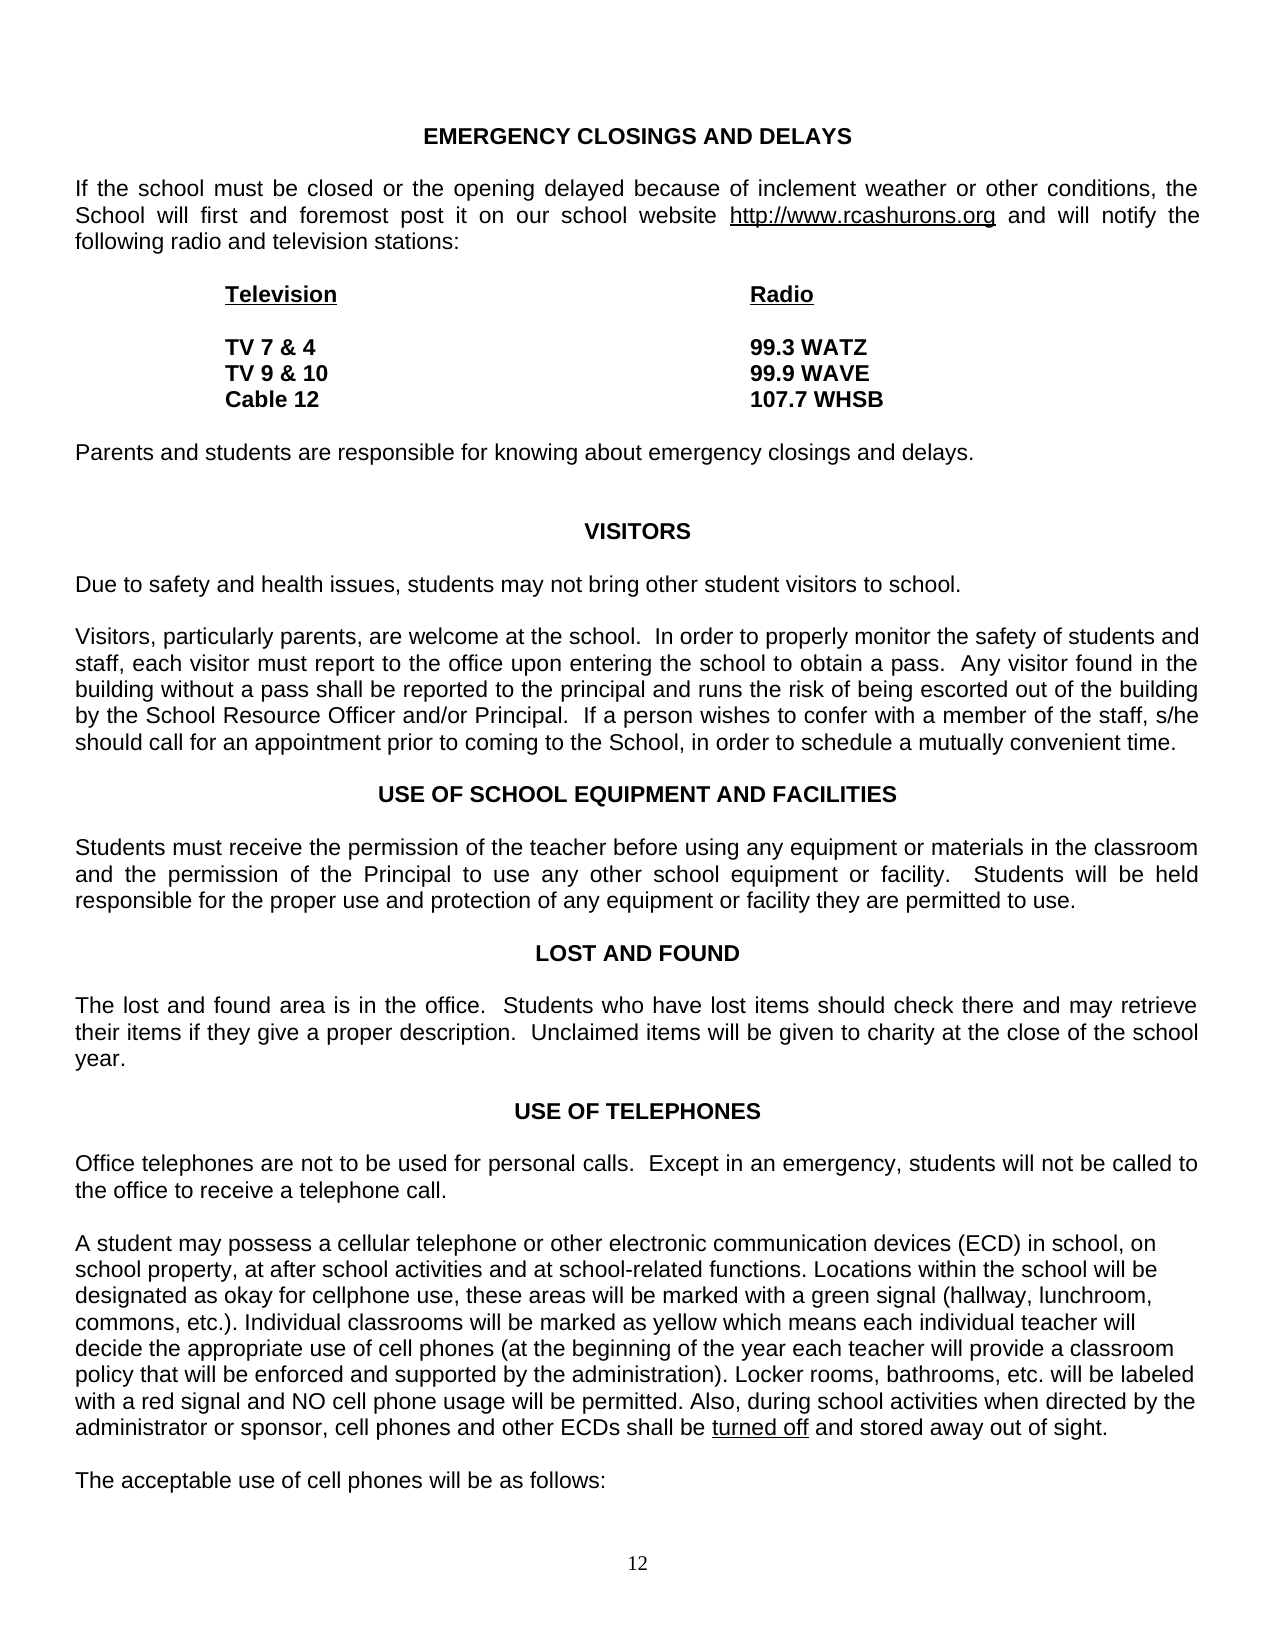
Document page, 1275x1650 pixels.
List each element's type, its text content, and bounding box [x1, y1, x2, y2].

text Visitors, particularly parents, are welcome at the school. In order to properly monitor the safety of students and staff, each visitor must report to the office upon entering the school to obtain a pass. Any visitor found in the building without a pass shall be reported to the principal and runs the risk of being escorted out of the building by the School Resource Officer and/or Principal. If a person wishes to confer with a member of the staff, s/he should call for an appointment prior to coming to the School, in order to schedule a mutually convenient time. [75, 623, 1200, 755]
text The lost and found area is in the office. Students who have lost items should check there and may retrieve their items if they give a proper description. Unclaimed items will be given to charity at the close of the school year. [75, 992, 1200, 1071]
text Due to safety and health issues, students may not bring other student visitors to school. [75, 571, 1200, 597]
text Parents and students are responsible for knowing about emergency closings and delays. [75, 439, 1200, 465]
subtitle LOST AND FOUND [75, 939, 1200, 966]
text The acceptable use of cell phones will be as follows: [75, 1467, 1200, 1493]
text Television Radio [75, 281, 1200, 307]
text If the school must be closed or the opening delayed because of inclement weather or other conditions, the School will first and foremost post it on our school website http://www.rcashurons.org and will notify the following radio and television stations: [75, 175, 1200, 254]
text TV 7 & 4 99.3 WATZ [75, 333, 1200, 360]
subtitle USE OF SCHOOL EQUIPMENT AND FACILITIES [75, 781, 1200, 808]
text EMERGENCY CLOSINGS AND DELAYS [75, 123, 1200, 149]
subtitle TV 9 & 10 99.9 WAVE [75, 360, 1200, 386]
text Office telephones are not to be used for personal calls. Except in an emergency, students will not be called to the office to receive a telephone call. [75, 1150, 1200, 1203]
subtitle VISITORS [75, 518, 1200, 544]
subtitle USE OF TELEPHONES [75, 1098, 1200, 1124]
text Students must receive the permission of the teacher before using any equipment or materials in the classroom and the permission of the Principal to use any other school equipment or facility. Students will be held responsible for the proper use and protection of any equipment or facility they are permitted to use. [75, 834, 1200, 913]
text A student may possess a cellular telephone or other electronic communication devices (ECD) in school, on school property, at after school activities and at school-related functions. Locations within the school will be designated as okay for cellphone use, these areas will be marked with a green signal (hallway, lunchroom, commons, etc.). Individual classrooms will be marked as yellow which means each individual teacher will decide the appropriate use of cell phones (at the beginning of the year each teacher will provide a classroom policy that will be enforced and supported by the administration). Locker rooms, bathrooms, etc. will be labeled with a red signal and NO cell phone usage will be permitted. Also, during school activities when directed by the administrator or sponsor, cell phones and other ECDs shall be turned off and stored away out of sight. [75, 1229, 1200, 1440]
subtitle Cable 12 107.7 WHSB [75, 386, 1200, 412]
